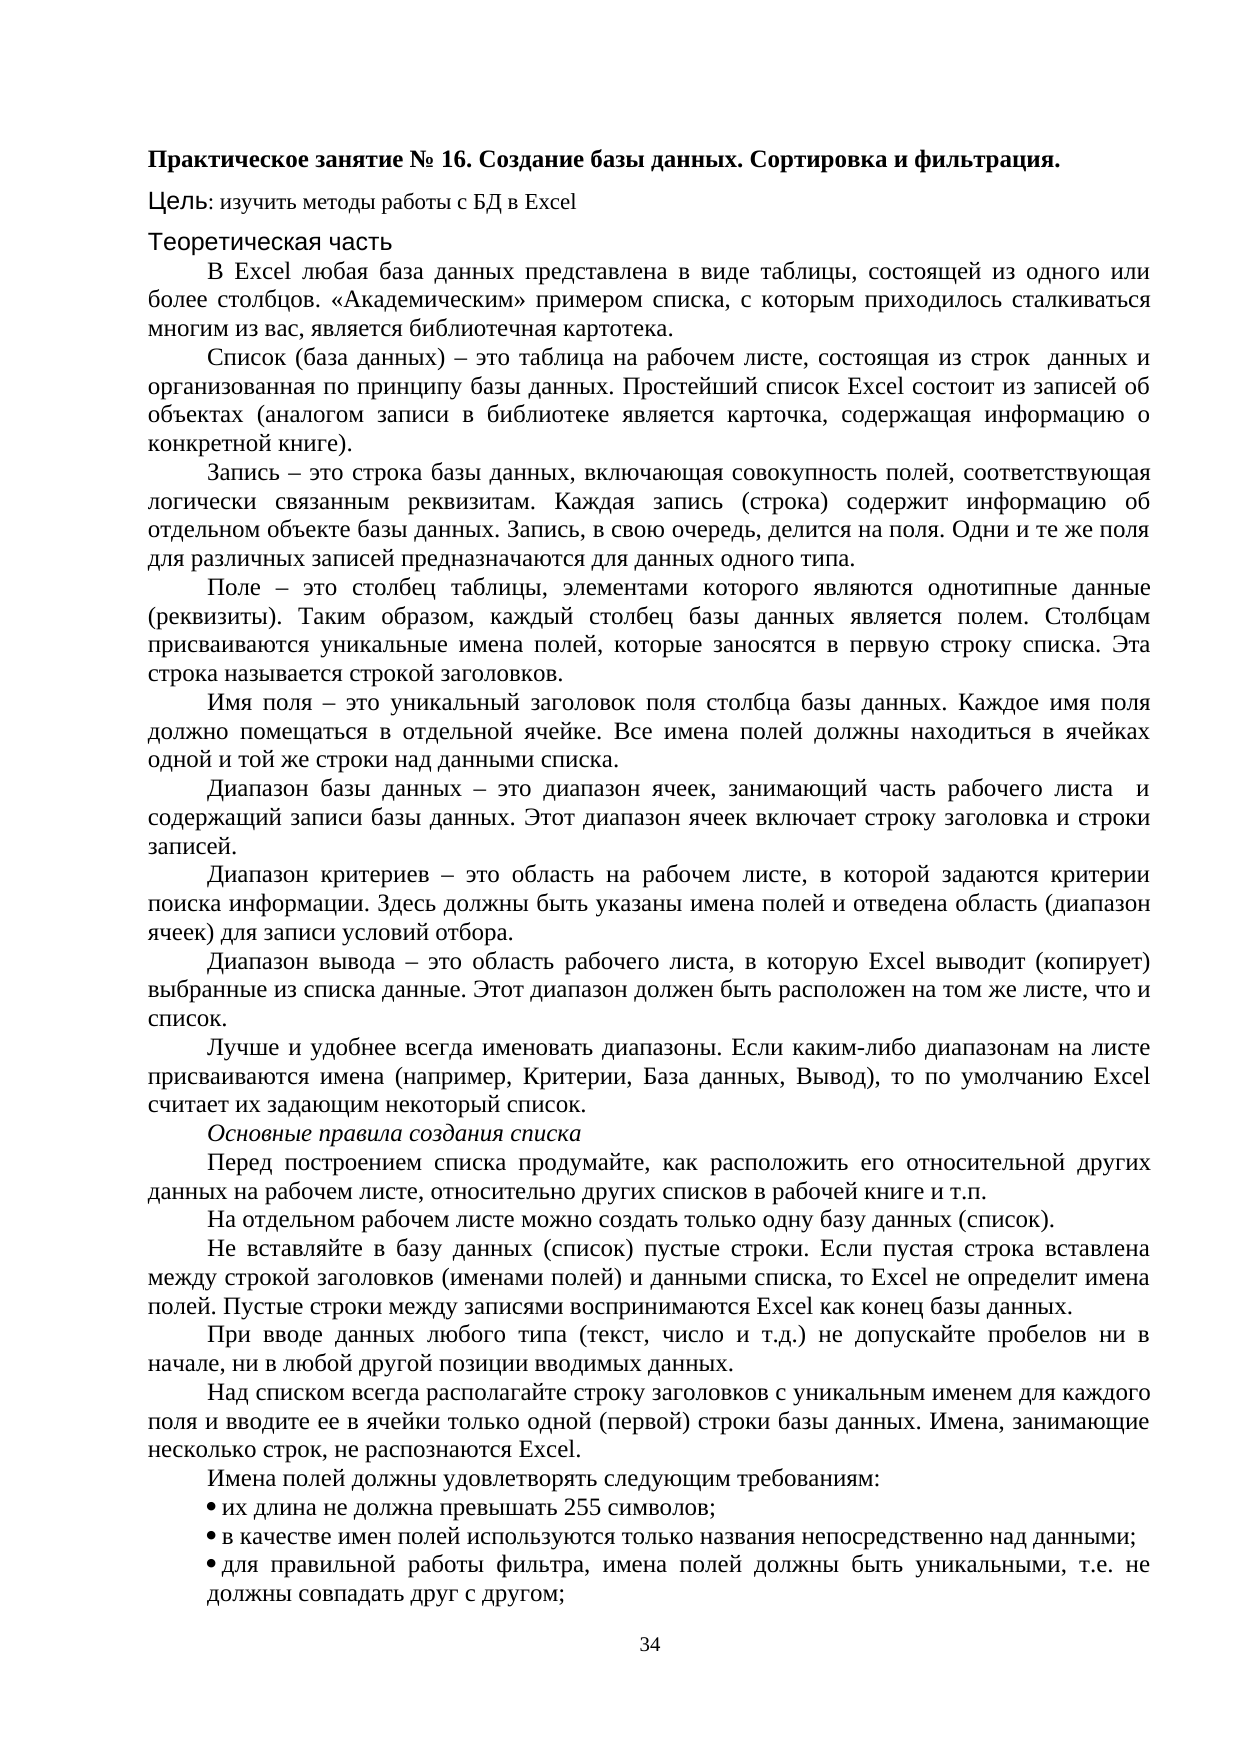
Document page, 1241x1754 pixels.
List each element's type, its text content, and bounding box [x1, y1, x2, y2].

text Не вставляйте в базу данных (список) пустые строки. Если пустая строка вставлена между строкой заголовков (именами полей) и данными списка, то Excel не определит имена полей. Пустые строки между записями воспринимаются Excel как конец базы данных. [148, 1233, 1152, 1319]
text На отдельном рабочем листе можно создать только одну базу данных (список). [148, 1204, 1152, 1233]
text В Excel любая база данных представлена в виде таблицы, состоящей из одного или более столбцов. «Академическим» примером списка, с которым приходилось сталкиваться многим из вас, является библиотечная картотека. [148, 256, 1152, 342]
text Лучше и удобнее всегда именовать диапазоны. Если каким-либо диапазонам на листе присваиваются имена (например, Критерии, База данных, Вывод), то по умолчанию Excel считает их задающим некоторый список. [148, 1032, 1152, 1118]
text Список (база данных) – это таблица на рабочем листе, состоящая из строк данных и организованная по принципу базы данных. Простейший список Excel состоит из записей об объектах (аналогом записи в библиотеке является карточка, содержащая информацию о конкретной книге). [148, 342, 1152, 457]
text Основные правила создания списка [148, 1118, 1152, 1147]
list для правильной работы фильтра, имена полей должны быть уникальными, т.е. не должны совпадать друг с другом; [207, 1549, 1152, 1607]
text Перед построением списка продумайте, как расположить его относительной других данных на рабочем листе, относительно других списков в рабочей книге и т.п. [148, 1147, 1152, 1204]
text Запись – это строка базы данных, включающая совокупность полей, соответствующая логически связанным реквизитам. Каждая запись (строка) содержит информацию об отдельном объекте базы данных. Запись, в свою очередь, делится на поля. Одни и те же поля для различных записей предназначаются для данных одного типа. [148, 457, 1152, 572]
list в качестве имен полей используются только названия непосредственно над данными; [207, 1521, 1152, 1549]
text Имена полей должны удовлетворять следующим требованиям: [148, 1463, 1152, 1492]
text Практическое занятие № 16. Создание базы данных. Сортировка и фильтрация. [148, 144, 1152, 173]
text Диапазон критериев – это область на рабочем листе, в которой задаются критерии поиска информации. Здесь должны быть указаны имена полей и отведена область (диапазон ячеек) для записи условий отбора. [148, 859, 1152, 946]
text При вводе данных любого типа (текст, число и т.д.) не допускайте пробелов ни в начале, ни в любой другой позиции вводимых данных. [148, 1319, 1152, 1377]
text Имя поля – это уникальный заголовок поля столбца базы данных. Каждое имя поля должно помещаться в отдельной ячейке. Все имена полей должны находиться в ячейках одной и той же строки над данными списка. [148, 687, 1152, 773]
text Теоретическая часть [148, 227, 1152, 256]
text Цель: изучить методы работы с БД в Excel [148, 186, 1152, 214]
text Над списком всегда располагайте строку заголовков с уникальным именем для каждого поля и вводите ее в ячейки только одной (первой) строки базы данных. Имена, занимающие несколько строк, не распознаются Excel. [148, 1377, 1152, 1463]
text Поле – это столбец таблицы, элементами которого являются однотипные данные (реквизиты). Таким образом, каждый столбец базы данных является полем. Столбцам присваиваются уникальные имена полей, которые заносятся в первую строку списка. Эта строка называется строкой заголовков. [148, 572, 1152, 687]
text Диапазон базы данных – это диапазон ячеек, занимающий часть рабочего листа и содержащий записи базы данных. Этот диапазон ячеек включает строку заголовка и строки записей. [148, 773, 1152, 859]
text Диапазон вывода – это область рабочего листа, в которую Excel выводит (копирует) выбранные из списка данные. Этот диапазон должен быть расположен на том же листе, что и список. [148, 946, 1152, 1032]
list их длина не должна превышать 255 символов; [207, 1492, 1152, 1521]
